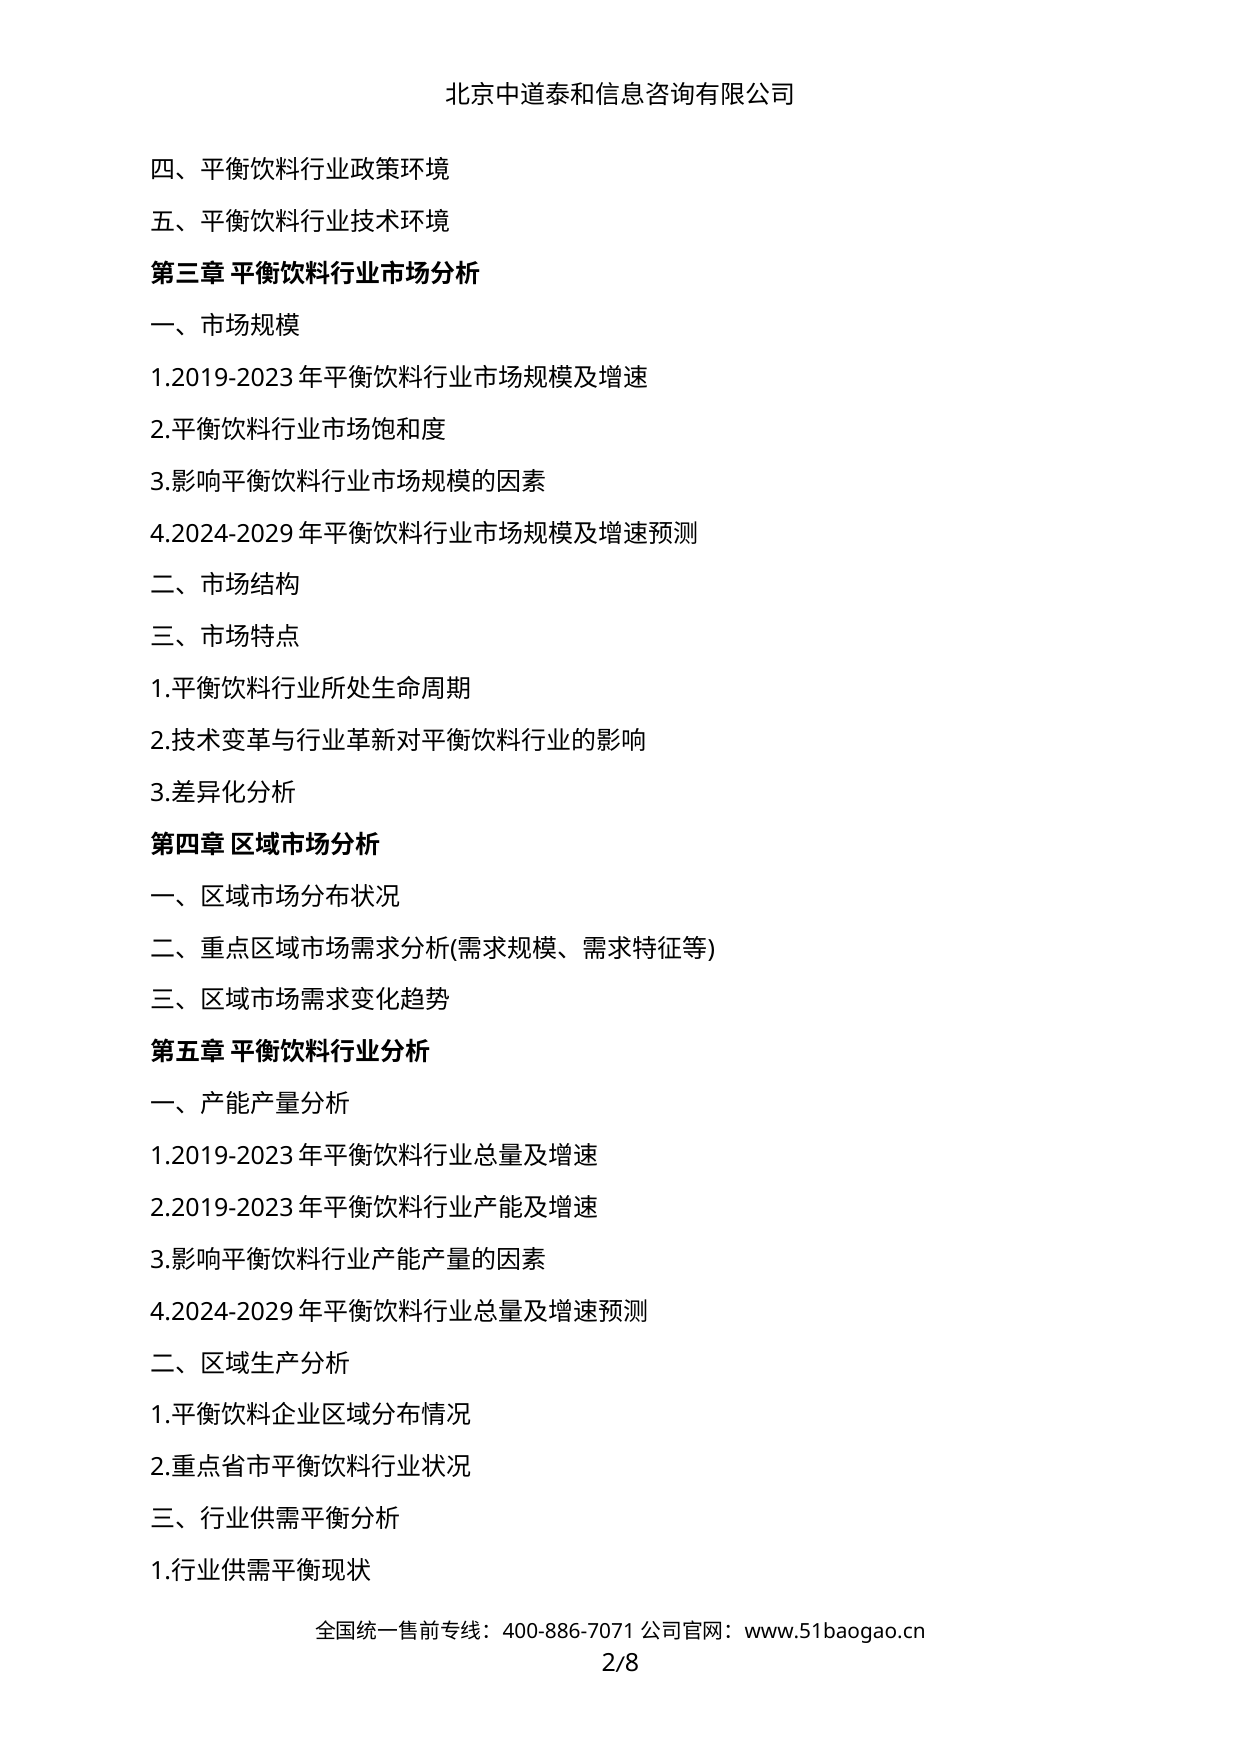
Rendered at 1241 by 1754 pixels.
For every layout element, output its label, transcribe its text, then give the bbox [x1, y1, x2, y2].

text 3.影响平衡饮料行业产能产量的因素 [150, 1239, 1090, 1276]
text 第三章 平衡饮料行业市场分析 [150, 254, 1090, 290]
text 2.平衡饮料行业市场饱和度 [150, 409, 1090, 446]
text 二、区域生产分析 [150, 1343, 1090, 1379]
text 第四章 区域市场分析 [150, 824, 1090, 861]
text 二、重点区域市场需求分析(需求规模、需求特征等) [150, 928, 1090, 964]
text 4.2024-2029年平衡饮料行业总量及增速预测 [150, 1291, 1090, 1327]
text 一、产能产量分析 [150, 1084, 1090, 1120]
text 2.2019-2023年平衡饮料行业产能及增速 [150, 1187, 1090, 1224]
text 1.平衡饮料企业区域分布情况 [150, 1395, 1090, 1431]
text 四、平衡饮料行业政策环境 [150, 150, 1090, 186]
text 三、区域市场需求变化趋势 [150, 980, 1090, 1016]
text 第五章 平衡饮料行业分析 [150, 1032, 1090, 1068]
text 一、市场规模 [150, 306, 1090, 342]
text 1.行业供需平衡现状 [150, 1551, 1090, 1587]
text 五、平衡饮料行业技术环境 [150, 202, 1090, 238]
text 4.2024-2029年平衡饮料行业市场规模及增速预测 [150, 513, 1090, 549]
text 1.2019-2023年平衡饮料行业总量及增速 [150, 1136, 1090, 1172]
text 2.重点省市平衡饮料行业状况 [150, 1447, 1090, 1483]
text 1.2019-2023年平衡饮料行业市场规模及增速 [150, 357, 1090, 394]
text 二、市场结构 [150, 565, 1090, 601]
text 1.平衡饮料行业所处生命周期 [150, 669, 1090, 705]
text 三、行业供需平衡分析 [150, 1499, 1090, 1535]
text 3.影响平衡饮料行业市场规模的因素 [150, 461, 1090, 497]
text 3.差异化分析 [150, 772, 1090, 809]
text 一、区域市场分布状况 [150, 876, 1090, 912]
text 三、市场特点 [150, 617, 1090, 653]
text 2.技术变革与行业革新对平衡饮料行业的影响 [150, 721, 1090, 757]
